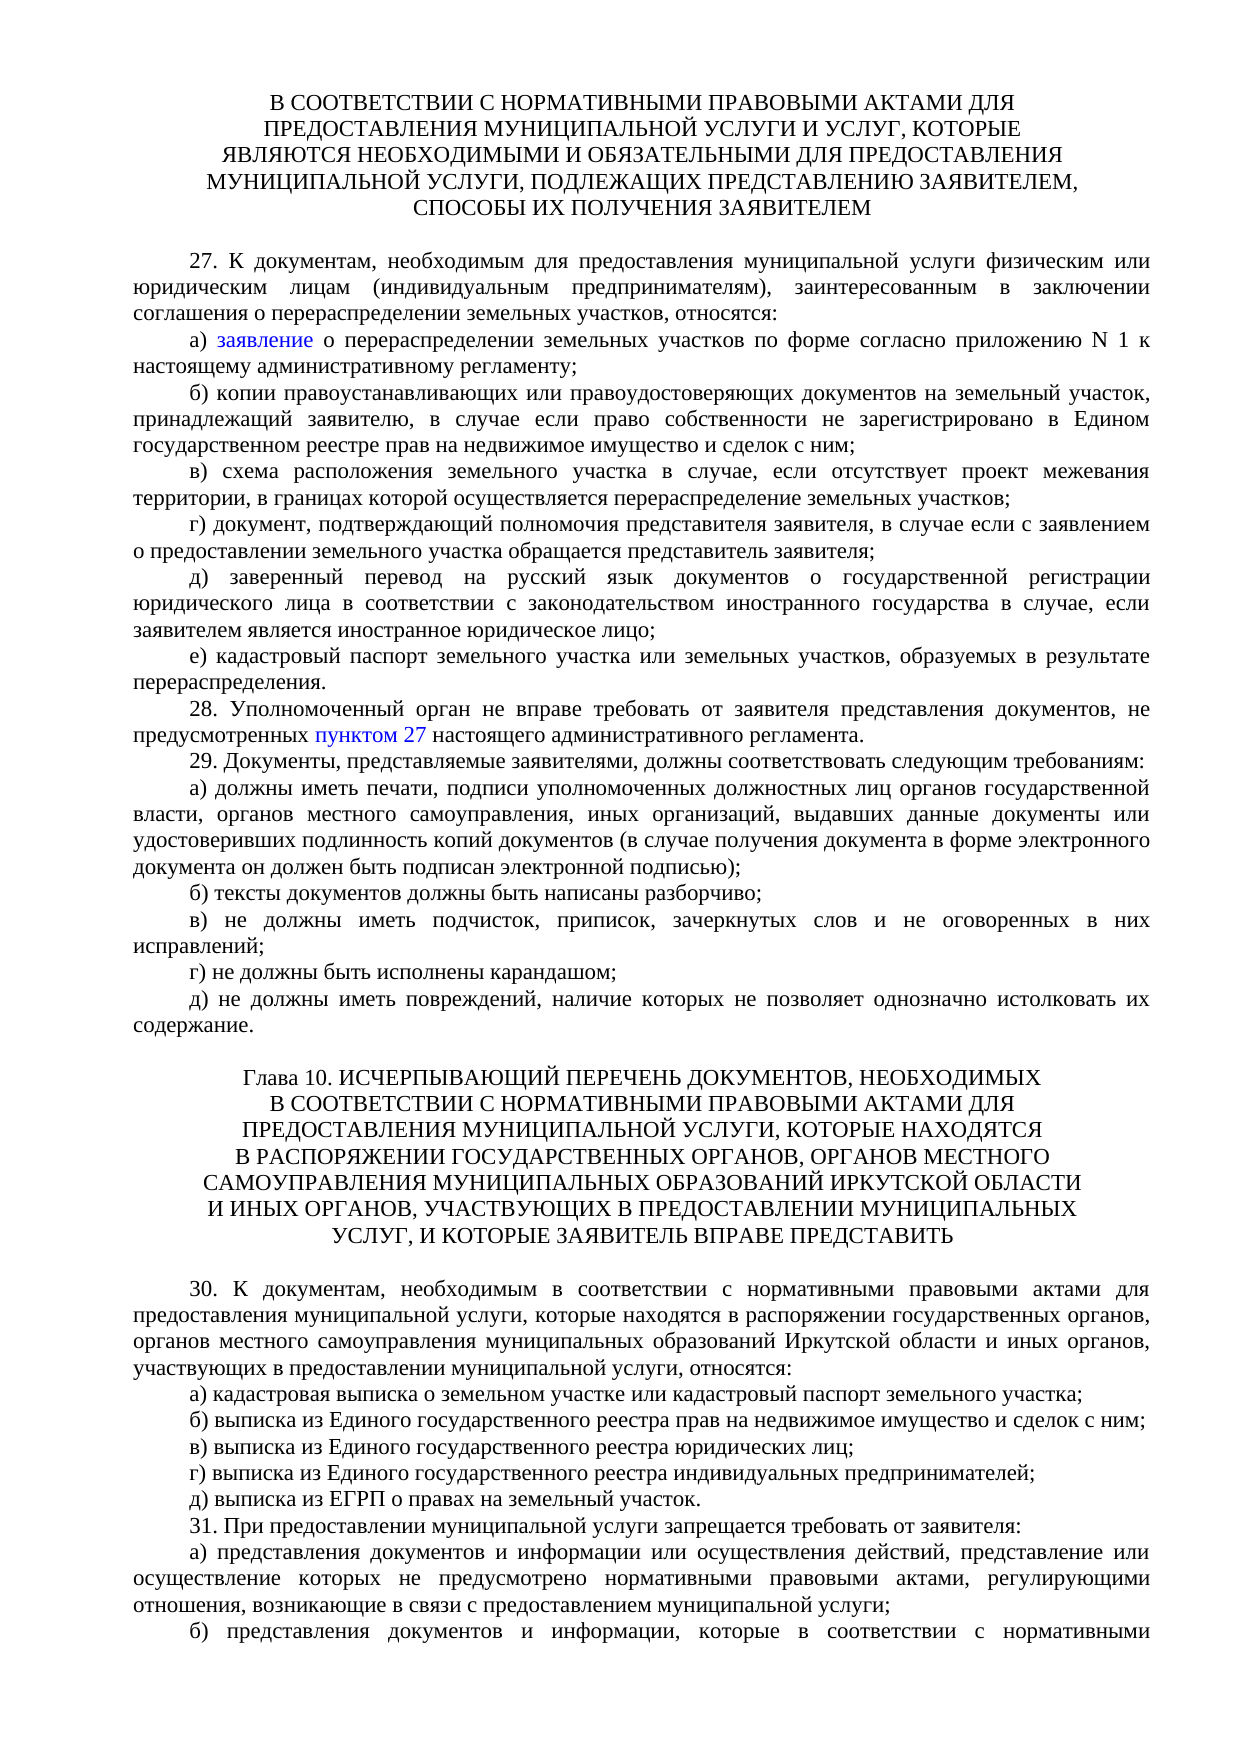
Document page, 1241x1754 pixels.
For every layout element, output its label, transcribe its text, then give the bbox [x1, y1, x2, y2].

text 29. Документы, представляемые заявителями, должны соответствовать следующим требованиям: [133, 747, 1152, 774]
text а) должны иметь печати, подписи уполномоченных должностных лиц органов государственной власти, органов местного самоуправления, иных организаций, выдавших данные документы или удостоверивших подлинность копий документов (в случае получения документа в форме электронного документа он должен быть подписан электронной подписью); [133, 774, 1152, 879]
text б) выписка из Единого государственного реестра прав на недвижимое имущество и сделок с ним; [133, 1406, 1152, 1433]
text Глава 10. ИСЧЕРПЫВАЮЩИЙ ПЕРЕЧЕНЬ ДОКУМЕНТОВ, НЕОБХОДИМЫХ [133, 1064, 1152, 1090]
text В СООТВЕТСТВИИ С НОРМАТИВНЫМИ ПРАВОВЫМИ АКТАМИ ДЛЯ [133, 89, 1152, 115]
text ПРЕДОСТАВЛЕНИЯ МУНИЦИПАЛЬНОЙ УСЛУГИ, КОТОРЫЕ НАХОДЯТСЯ [133, 1116, 1152, 1143]
text г) документ, подтверждающий полномочия представителя заявителя, в случае если с заявлением о предоставлении земельного участка обращается представитель заявителя; [133, 510, 1152, 563]
text САМОУПРАВЛЕНИЯ МУНИЦИПАЛЬНЫХ ОБРАЗОВАНИЙ ИРКУТСКОЙ ОБЛАСТИ [133, 1169, 1152, 1196]
text СПОСОБЫ ИХ ПОЛУЧЕНИЯ ЗАЯВИТЕЛЕМ [133, 194, 1152, 220]
text И ИНЫХ ОРГАНОВ, УЧАСТВУЮЩИХ В ПРЕДОСТАВЛЕНИИ МУНИЦИПАЛЬНЫХ [133, 1196, 1152, 1222]
text г) выписка из Единого государственного реестра индивидуальных предпринимателей; [133, 1459, 1152, 1485]
text в) схема расположения земельного участка в случае, если отсутствует проект межевания территории, в границах которой осуществляется перераспределение земельных участков; [133, 458, 1152, 510]
text 27. К документам, необходимым для предоставления муниципальной услуги физическим или юридическим лицам (индивидуальным предпринимателям), заинтересованным в заключении соглашения о перераспределении земельных участков, относятся: [133, 247, 1152, 326]
text д) заверенный перевод на русский язык документов о государственной регистрации юридического лица в соответствии с законодательством иностранного государства в случае, если заявителем является иностранное юридическое лицо; [133, 563, 1152, 642]
text в) не должны иметь подчисток, приписок, зачеркнутых слов и не оговоренных в них исправлений; [133, 906, 1152, 958]
text 28. Уполномоченный орган не вправе требовать от заявителя представления документов, не предусмотренных пунктом 27 настоящего административного регламента. [133, 695, 1152, 747]
text В РАСПОРЯЖЕНИИ ГОСУДАРСТВЕННЫХ ОРГАНОВ, ОРГАНОВ МЕСТНОГО [133, 1143, 1152, 1169]
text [133, 1617, 1152, 1643]
text а) представления документов и информации или осуществления действий, представление или осуществление которых не предусмотрено нормативными правовыми актами, регулирующими отношения, возникающие в связи с предоставлением муниципальной услуги; [133, 1538, 1152, 1617]
text В СООТВЕТСТВИИ С НОРМАТИВНЫМИ ПРАВОВЫМИ АКТАМИ ДЛЯ [133, 1090, 1152, 1116]
text д) выписка из ЕГРП о правах на земельный участок. [133, 1485, 1152, 1512]
text ПРЕДОСТАВЛЕНИЯ МУНИЦИПАЛЬНОЙ УСЛУГИ И УСЛУГ, КОТОРЫЕ [133, 115, 1152, 141]
text 30. К документам, необходимым в соответствии с нормативными правовыми актами для предоставления муниципальной услуги, которые находятся в распоряжении государственных органов, органов местного самоуправления муниципальных образований Иркутской области и иных органов, участвующих в предоставлении муниципальной услуги, относятся: [133, 1274, 1152, 1380]
text а) заявление о перераспределении земельных участков по форме согласно приложению N 1 к настоящему административному регламенту; [133, 326, 1152, 378]
text в) выписка из Единого государственного реестра юридических лиц; [133, 1433, 1152, 1459]
text д) не должны иметь повреждений, наличие которых не позволяет однозначно истолковать их содержание. [133, 985, 1152, 1037]
text а) кадастровая выписка о земельном участке или кадастровый паспорт земельного участка; [133, 1380, 1152, 1406]
text г) не должны быть исполнены карандашом; [133, 958, 1152, 985]
text УСЛУГ, И КОТОРЫЕ ЗАЯВИТЕЛЬ ВПРАВЕ ПРЕДСТАВИТЬ [133, 1222, 1152, 1248]
text ЯВЛЯЮТСЯ НЕОБХОДИМЫМИ И ОБЯЗАТЕЛЬНЫМИ ДЛЯ ПРЕДОСТАВЛЕНИЯ [133, 141, 1152, 168]
text 31. При предоставлении муниципальной услуги запрещается требовать от заявителя: [133, 1512, 1152, 1538]
text МУНИЦИПАЛЬНОЙ УСЛУГИ, ПОДЛЕЖАЩИХ ПРЕДСТАВЛЕНИЮ ЗАЯВИТЕЛЕМ, [133, 168, 1152, 194]
text б) тексты документов должны быть написаны разборчиво; [133, 879, 1152, 906]
text б) копии правоустанавливающих или правоудостоверяющих документов на земельный участок, принадлежащий заявителю, в случае если право собственности не зарегистрировано в Едином государственном реестре прав на недвижимое имущество и сделок с ним; [133, 378, 1152, 458]
text е) кадастровый паспорт земельного участка или земельных участков, образуемых в результате перераспределения. [133, 642, 1152, 695]
